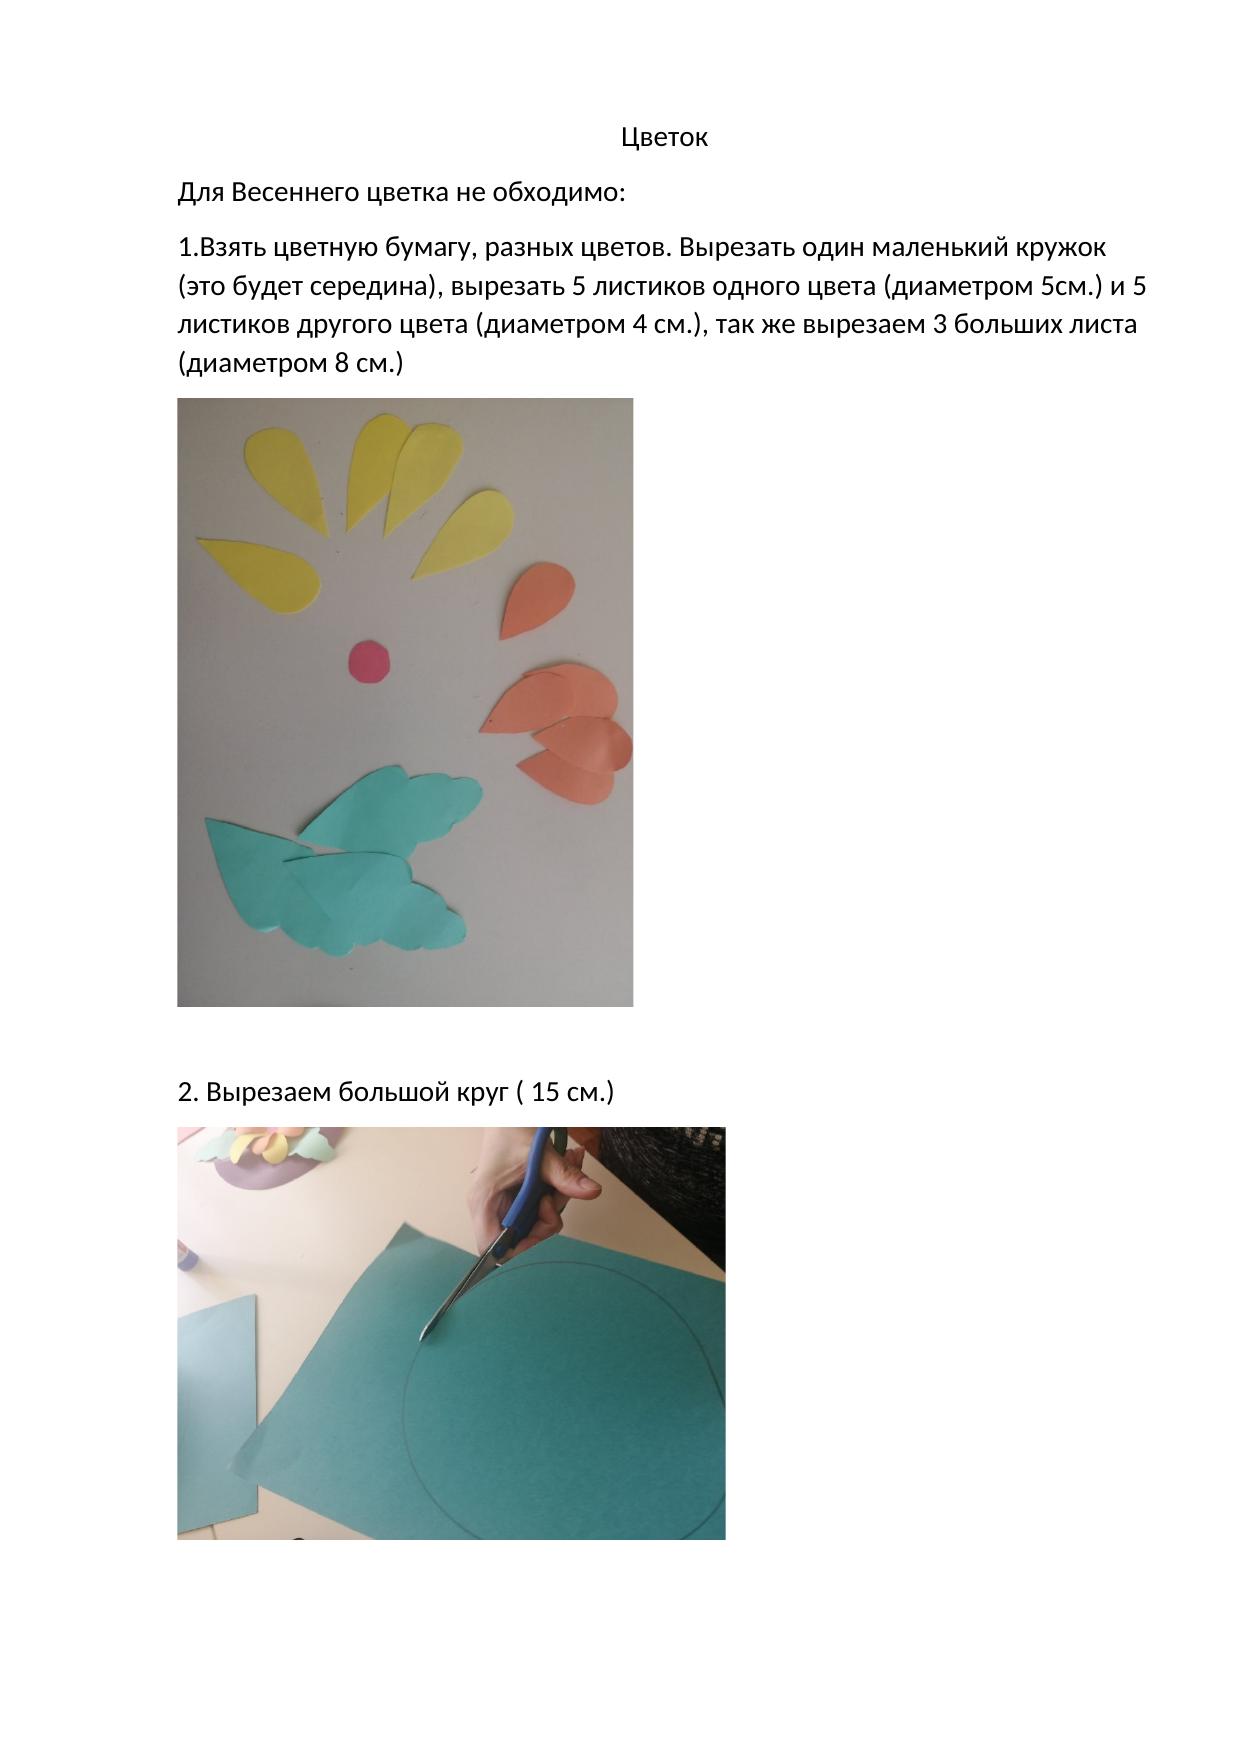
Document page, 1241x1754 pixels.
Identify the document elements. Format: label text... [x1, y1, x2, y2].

text 1.Взять цветную бумагу, разных цветов. Вырезать один маленький кружок (это будет середина), вырезать 5 листиков одного цвета (диаметром 5см.) и 5 листиков другого цвета (диаметром 4 см.), так же вырезаем 3 больших листа (диаметром 8 см.) [177, 228, 1152, 379]
text 2. Вырезаем большой круг ( 15 см.) [177, 1073, 1152, 1108]
text Цветок [177, 118, 1152, 154]
picture [177, 1127, 726, 1540]
text Для Весеннего цветка не обходимо: [177, 173, 1152, 209]
picture [177, 398, 634, 1007]
